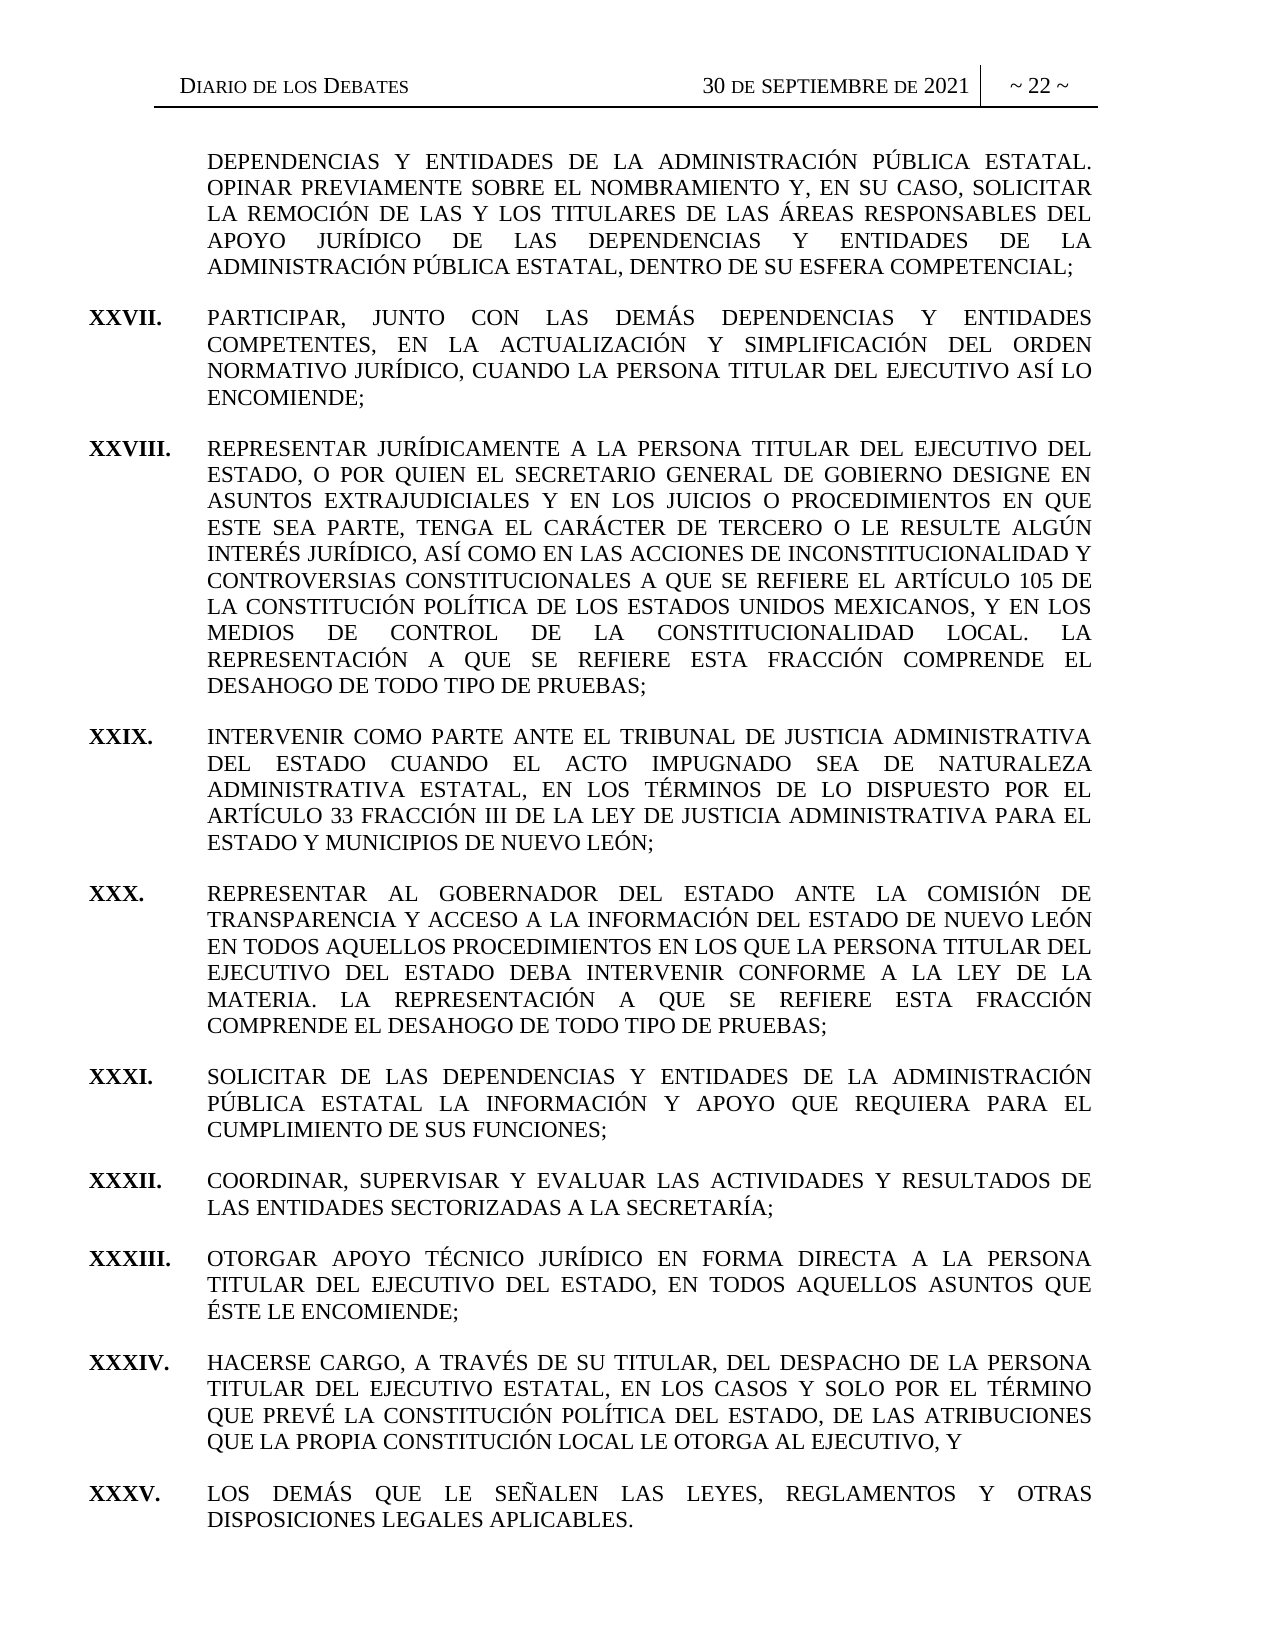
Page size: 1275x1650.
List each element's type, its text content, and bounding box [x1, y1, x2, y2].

list LOS DEMÁS QUE LE SEÑALEN LAS LEYES, REGLAMENTOS Y OTRAS DISPOSICIONES LEGALES APLICABLES. [89, 1479, 1093, 1532]
list REPRESENTAR JURÍDICAMENTE A LA PERSONA TITULAR DEL EJECUTIVO DEL ESTADO, O POR QUIEN EL SECRETARIO GENERAL DE GOBIERNO DESIGNE EN ASUNTOS EXTRAJUDICIALES Y EN LOS JUICIOS O PROCEDIMIENTOS EN QUE ESTE SEA PARTE, TENGA EL CARÁCTER DE TERCERO O LE RESULTE ALGÚN INTERÉS JURÍDICO, ASÍ COMO EN LAS ACCIONES DE INCONSTITUCIONALIDAD Y CONTROVERSIAS CONSTITUCIONALES A QUE SE REFIERE EL ARTÍCULO 105 DE LA CONSTITUCIÓN POLÍTICA DE LOS ESTADOS UNIDOS MEXICANOS, Y EN LOS MEDIOS DE CONTROL DE LA CONSTITUCIONALIDAD LOCAL. LA REPRESENTACIÓN A QUE SE REFIERE ESTA FRACCIÓN COMPRENDE EL DESAHOGO DE TODO TIPO DE PRUEBAS; [89, 435, 1093, 698]
list REPRESENTAR AL GOBERNADOR DEL ESTADO ANTE LA COMISIÓN DE TRANSPARENCIA Y ACCESO A LA INFORMACIÓN DEL ESTADO DE NUEVO LEÓN EN TODOS AQUELLOS PROCEDIMIENTOS EN LOS QUE LA PERSONA TITULAR DEL EJECUTIVO DEL ESTADO DEBA INTERVENIR CONFORME A LA LEY DE LA MATERIA. LA REPRESENTACIÓN A QUE SE REFIERE ESTA FRACCIÓN COMPRENDE EL DESAHOGO DE TODO TIPO DE PRUEBAS; [89, 880, 1093, 1038]
list INTERVENIR COMO PARTE ANTE EL TRIBUNAL DE JUSTICIA ADMINISTRATIVA DEL ESTADO CUANDO EL ACTO IMPUGNADO SEA DE NATURALEZA ADMINISTRATIVA ESTATAL, EN LOS TÉRMINOS DE LO DISPUESTO POR EL ARTÍCULO 33 FRACCIÓN III DE LA LEY DE JUSTICIA ADMINISTRATIVA PARA EL ESTADO Y MUNICIPIOS DE NUEVO LEÓN; [89, 723, 1093, 855]
list PARTICIPAR, JUNTO CON LAS DEMÁS DEPENDENCIAS Y ENTIDADES COMPETENTES, EN LA ACTUALIZACIÓN Y SIMPLIFICACIÓN DEL ORDEN NORMATIVO JURÍDICO, CUANDO LA PERSONA TITULAR DEL EJECUTIVO ASÍ LO ENCOMIENDE; [89, 304, 1093, 410]
list HACERSE CARGO, A TRAVÉS DE SU TITULAR, DEL DESPACHO DE LA PERSONA TITULAR DEL EJECUTIVO ESTATAL, EN LOS CASOS Y SOLO POR EL TÉRMINO QUE PREVÉ LA CONSTITUCIÓN POLÍTICA DEL ESTADO, DE LAS ATRIBUCIONES QUE LA PROPIA CONSTITUCIÓN LOCAL LE OTORGA AL EJECUTIVO, Y [89, 1349, 1093, 1454]
list SOLICITAR DE LAS DEPENDENCIAS Y ENTIDADES DE LA ADMINISTRACIÓN PÚBLICA ESTATAL LA INFORMACIÓN Y APOYO QUE REQUIERA PARA EL CUMPLIMIENTO DE SUS FUNCIONES; [89, 1063, 1093, 1142]
list OTORGAR APOYO TÉCNICO JURÍDICO EN FORMA DIRECTA A LA PERSONA TITULAR DEL EJECUTIVO DEL ESTADO, EN TODOS AQUELLOS ASUNTOS QUE ÉSTE LE ENCOMIENDE; [89, 1245, 1093, 1324]
list COORDINAR, SUPERVISAR Y EVALUAR LAS ACTIVIDADES Y RESULTADOS DE LAS ENTIDADES SECTORIZADAS A LA SECRETARÍA; [89, 1167, 1093, 1220]
